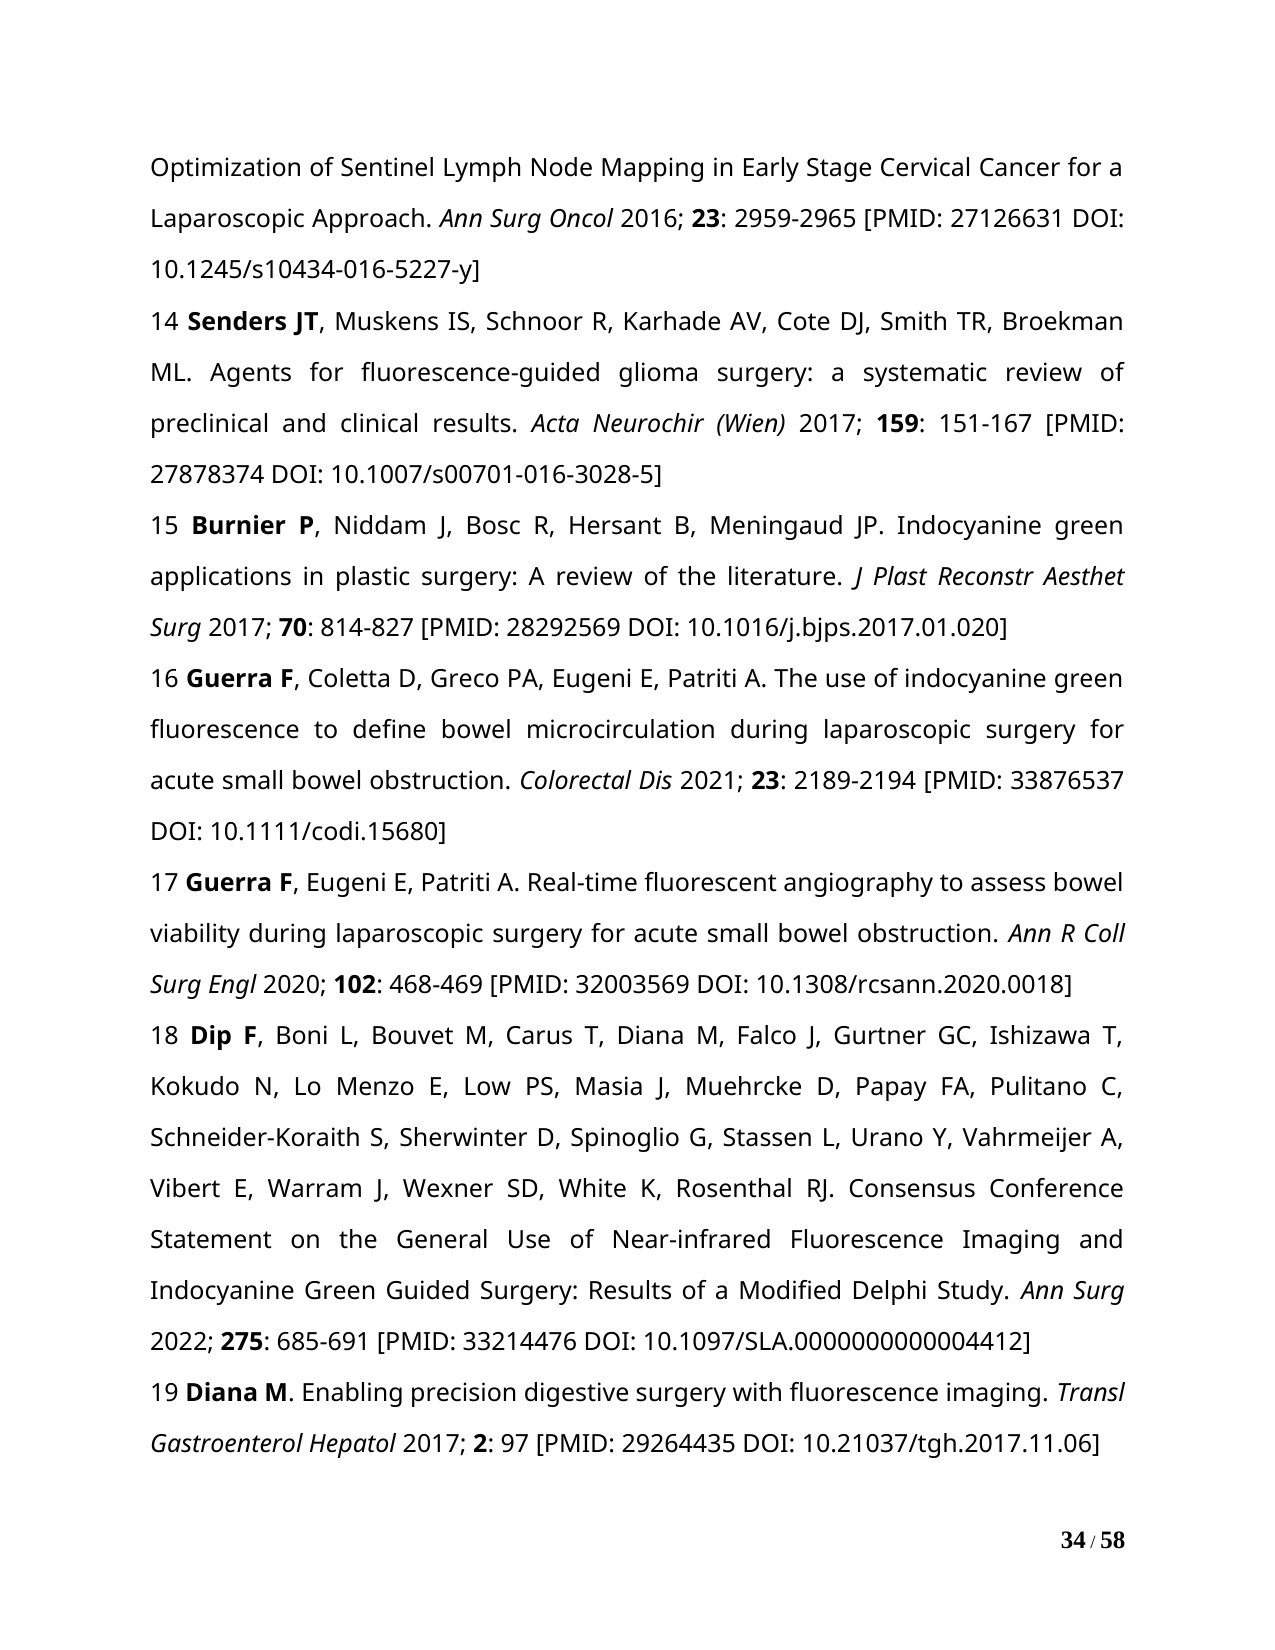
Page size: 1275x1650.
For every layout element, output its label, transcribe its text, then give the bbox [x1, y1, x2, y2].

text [150, 150, 1125, 286]
text 17 Guerra F, Eugeni E, Patriti A. Real-time fluorescent angiography to assess bowel viability during laparoscopic surgery for acute small bowel obstruction. Ann R Coll Surg Engl 2020; 102: 468-469 [PMID: 32003569 DOI: 10.1308/rcsann.2020.0018] [150, 864, 1125, 1001]
text 19 Diana M. Enabling precision digestive surgery with fluorescence imaging. Transl Gastroenterol Hepatol 2017; 2: 97 [PMID: 29264435 DOI: 10.21037/tgh.2017.11.06] [150, 1375, 1125, 1460]
text 16 Guerra F, Coletta D, Greco PA, Eugeni E, Patriti A. The use of indocyanine green fluorescence to define bowel microcirculation during laparoscopic surgery for acute small bowel obstruction. Colorectal Dis 2021; 23: 2189-2194 [PMID: 33876537 DOI: 10.1111/codi.15680] [150, 660, 1125, 848]
text 14 Senders JT, Muskens IS, Schnoor R, Karhade AV, Cote DJ, Smith TR, Broekman ML. Agents for fluorescence-guided glioma surgery: a systematic review of preclinical and clinical results. Acta Neurochir (Wien) 2017; 159: 151-167 [PMID: 27878374 DOI: 10.1007/s00701-016-3028-5] [150, 303, 1125, 490]
text 18 Dip F, Boni L, Bouvet M, Carus T, Diana M, Falco J, Gurtner GC, Ishizawa T, Kokudo N, Lo Menzo E, Low PS, Masia J, Muehrcke D, Papay FA, Pulitano C, Schneider-Koraith S, Sherwinter D, Spinoglio G, Stassen L, Urano Y, Vahrmeijer A, Vibert E, Warram J, Wexner SD, White K, Rosenthal RJ. Consensus Conference Statement on the General Use of Near-infrared Fluorescence Imaging and Indocyanine Green Guided Surgery: Results of a Modified Delphi Study. Ann Surg 2022; 275: 685-691 [PMID: 33214476 DOI: 10.1097/SLA.0000000000004412] [150, 1018, 1125, 1358]
text 15 Burnier P, Niddam J, Bosc R, Hersant B, Meningaud JP. Indocyanine green applications in plastic surgery: A review of the literature. J Plast Reconstr Aesthet Surg 2017; 70: 814-827 [PMID: 28292569 DOI: 10.1016/j.bjps.2017.01.020] [150, 507, 1125, 643]
